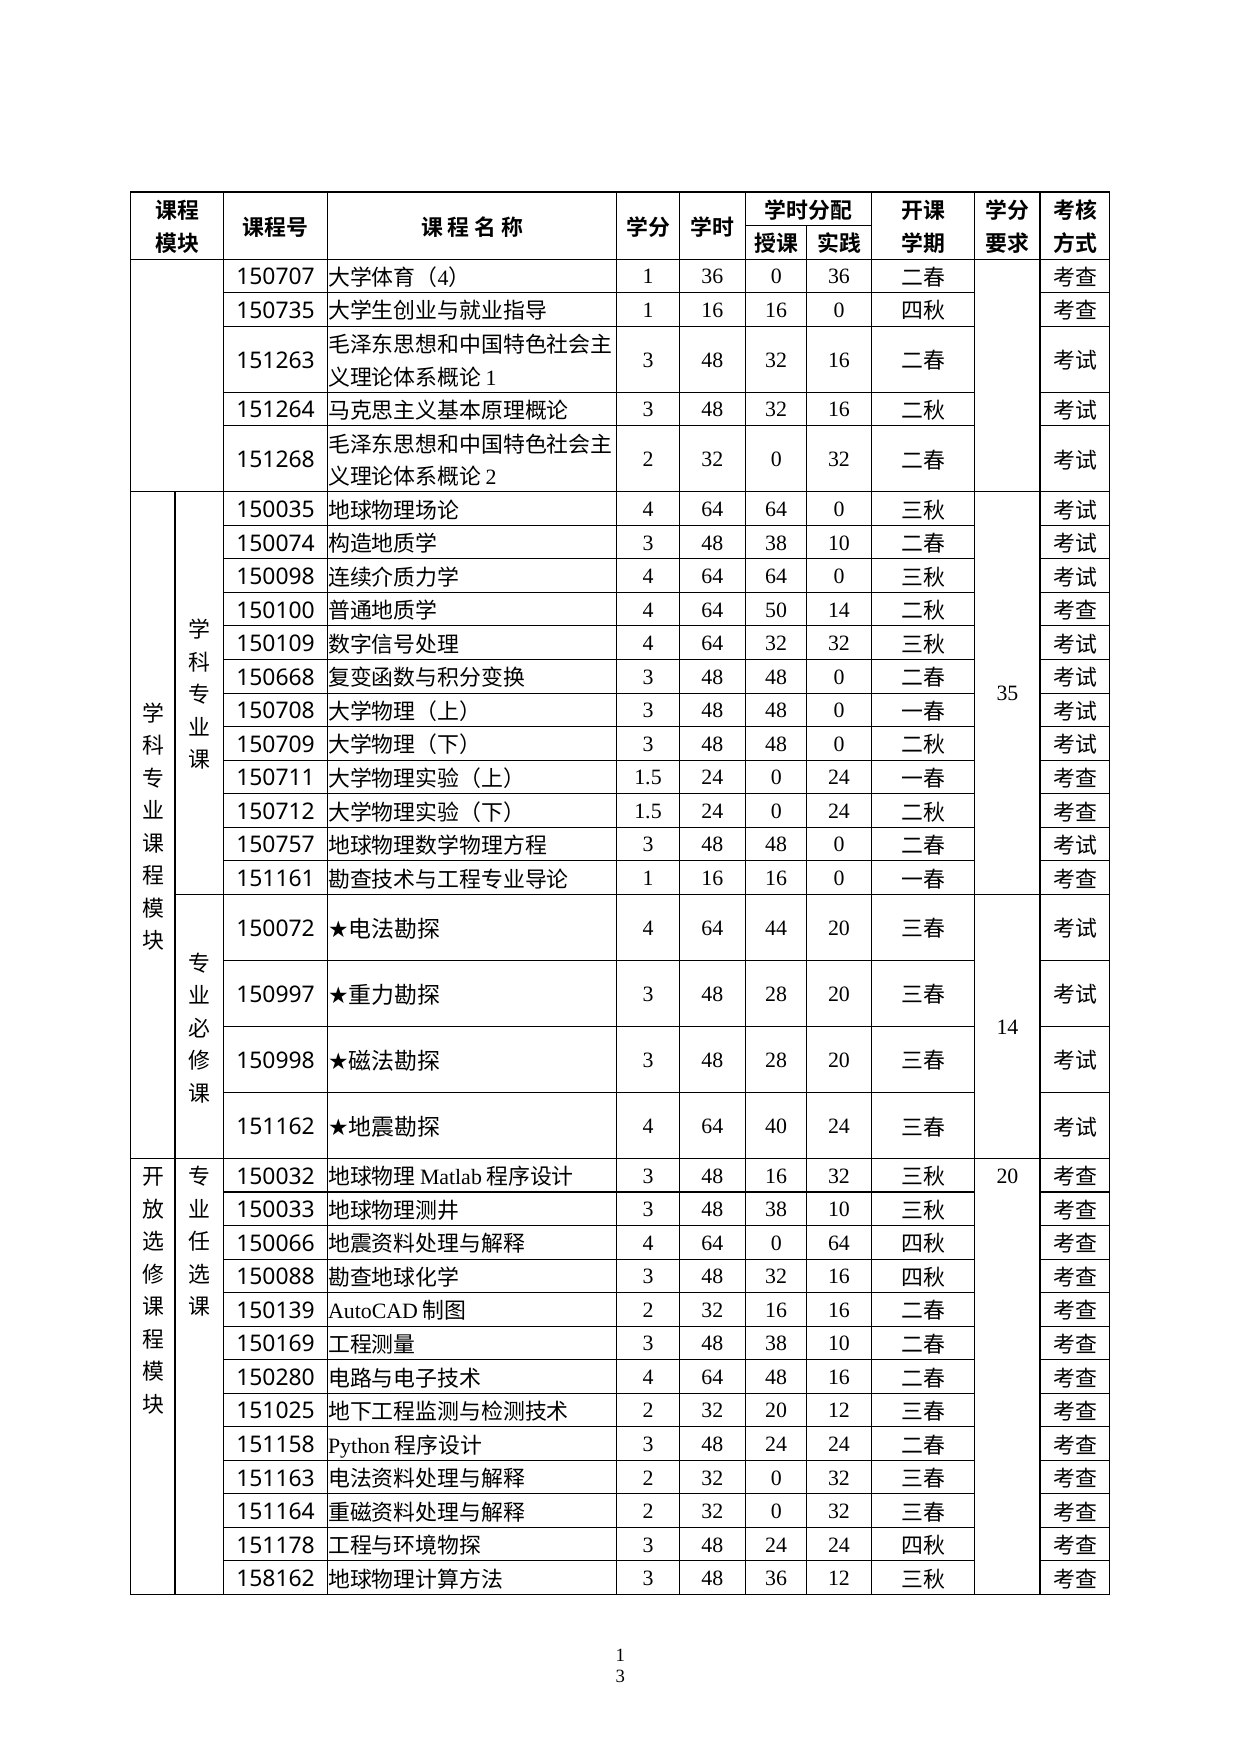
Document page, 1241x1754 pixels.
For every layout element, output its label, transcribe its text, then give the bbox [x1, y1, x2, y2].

table_cell 36 [807, 260, 871, 292]
table_cell 考试 [1041, 895, 1109, 960]
table_cell 48 [680, 1193, 745, 1225]
table_cell 四秋 [872, 1226, 974, 1258]
table_cell 20 [807, 1027, 871, 1092]
table_cell 二春 [872, 1327, 974, 1359]
table_cell 150098 [224, 559, 327, 592]
table_cell 150072 [224, 895, 327, 960]
table_cell 0 [746, 1494, 806, 1527]
table_cell 150757 [224, 828, 327, 860]
table_cell 二秋 [872, 727, 974, 759]
table_cell 考查 [1041, 1528, 1109, 1560]
table_cell 大学物理实验（上） [328, 761, 616, 793]
table_cell 4 [617, 895, 679, 960]
table_cell 考试 [1041, 327, 1109, 392]
table_cell 48 [680, 961, 745, 1026]
table_cell 0 [746, 761, 806, 793]
table_cell 3 [617, 1027, 679, 1092]
table_cell 考试 [1041, 492, 1109, 525]
table_cell 一春 [872, 761, 974, 793]
table_cell 64 [680, 492, 745, 525]
table_cell 38 [746, 526, 806, 558]
table_cell 0 [746, 426, 806, 491]
table_cell 0 [807, 727, 871, 759]
table_cell 150709 [224, 727, 327, 759]
table_cell 二秋 [872, 593, 974, 625]
table_cell 10 [807, 526, 871, 558]
table_cell 10 [807, 1327, 871, 1359]
table_header 学分 要求 [975, 193, 1039, 258]
table_cell 复变函数与积分变换 [328, 660, 616, 692]
table_cell 一春 [872, 861, 974, 894]
table_cell 二春 [872, 828, 974, 860]
table_cell 50 [746, 593, 806, 625]
table_cell 36 [680, 260, 745, 292]
table_cell 16 [807, 1293, 871, 1326]
table_header 学时 [680, 193, 745, 258]
table_cell 48 [680, 1427, 745, 1460]
table_cell 32 [746, 626, 806, 659]
table_cell 大学体育（4） [328, 260, 616, 292]
table_cell 48 [746, 1360, 806, 1393]
table_cell 48 [746, 828, 806, 860]
table_cell 150088 [224, 1260, 327, 1292]
table_cell 3 [617, 1193, 679, 1225]
table_cell 16 [807, 1260, 871, 1292]
table_cell 考试 [1041, 1027, 1109, 1092]
table_cell 考试 [1041, 626, 1109, 659]
table_cell 考查 [1041, 293, 1109, 326]
table_cell 48 [680, 694, 745, 726]
table_cell 四秋 [872, 293, 974, 326]
table_cell 28 [746, 961, 806, 1026]
table_cell 2 [617, 1494, 679, 1527]
table_cell 16 [746, 1293, 806, 1326]
table_cell 考试 [1041, 961, 1109, 1026]
table_cell 48 [680, 828, 745, 860]
table_cell 16 [807, 327, 871, 392]
table_cell 考查 [1041, 1327, 1109, 1359]
table_cell 三秋 [872, 559, 974, 592]
table_cell 三秋 [872, 1193, 974, 1225]
table_header 课程号 [224, 193, 327, 258]
table_cell 1.5 [617, 794, 679, 827]
table_cell 150032 [224, 1159, 327, 1191]
table_cell 地球物理场论 [328, 492, 616, 525]
table_cell 20 [807, 895, 871, 960]
table_cell 重磁资料处理与解释 [328, 1494, 616, 1527]
table_cell 150712 [224, 794, 327, 827]
table_cell 24 [807, 761, 871, 793]
table_cell 151263 [224, 327, 327, 392]
table_cell 20 [807, 961, 871, 1026]
table_cell 3 [617, 393, 679, 425]
table_cell 32 [680, 1461, 745, 1493]
table_cell 考查 [1041, 593, 1109, 625]
table_cell 考查 [1041, 1461, 1109, 1493]
table_cell 3 [617, 1561, 679, 1594]
table_cell 数字信号处理 [328, 626, 616, 659]
table_cell 48 [680, 393, 745, 425]
table_cell 0 [807, 293, 871, 326]
table_cell 64 [680, 1093, 745, 1158]
table_cell 150708 [224, 694, 327, 726]
table_cell 151158 [224, 1427, 327, 1460]
table_cell 150033 [224, 1193, 327, 1225]
table_cell 考试 [1041, 727, 1109, 759]
table_cell 32 [807, 426, 871, 491]
table_cell 24 [680, 794, 745, 827]
table_cell 勘查技术与工程专业导论 [328, 861, 616, 894]
table_cell 32 [807, 1159, 871, 1191]
table_cell 48 [746, 694, 806, 726]
table_header 学分 [617, 193, 679, 258]
table_header 课 程 名 称 [328, 193, 616, 258]
table_cell 考查 [1041, 861, 1109, 894]
table_cell 0 [746, 1226, 806, 1258]
table_cell 考查 [1041, 761, 1109, 793]
table_cell 24 [807, 794, 871, 827]
table_cell 48 [680, 1159, 745, 1191]
table_cell 3 [617, 1327, 679, 1359]
table_cell 48 [680, 1260, 745, 1292]
table_cell 考试 [1041, 526, 1109, 558]
table_cell 4 [617, 1360, 679, 1393]
table_cell 考查 [1041, 260, 1109, 292]
table_cell 64 [680, 593, 745, 625]
table_cell 勘查地球化学 [328, 1260, 616, 1292]
table_cell 考试 [1041, 426, 1109, 491]
table_cell 44 [746, 895, 806, 960]
table_cell ★重力勘探 [328, 961, 616, 1026]
table_cell 32 [680, 1293, 745, 1326]
table_cell 3 [617, 828, 679, 860]
table_cell 学 科 专 业 课 [176, 492, 223, 894]
table_cell 实践 [807, 226, 871, 258]
table_cell 48 [680, 1027, 745, 1092]
table_cell 3 [617, 660, 679, 692]
table_cell 三秋 [872, 1159, 974, 1191]
table_cell 12 [807, 1561, 871, 1594]
table_cell 16 [680, 861, 745, 894]
table_cell 151264 [224, 393, 327, 425]
table_cell 16 [680, 293, 745, 326]
table_cell 10 [807, 1193, 871, 1225]
table_cell 48 [680, 727, 745, 759]
table_cell 工程与环境物探 [328, 1528, 616, 1560]
table_cell 24 [746, 1427, 806, 1460]
table_cell 36 [746, 1561, 806, 1594]
table_cell 64 [680, 1226, 745, 1258]
table_cell 1 [617, 293, 679, 326]
table_cell 毛泽东思想和中国特色社会主义理论体系概论1 [328, 327, 616, 392]
table_cell 48 [680, 660, 745, 692]
table_header 考核方式 [1041, 193, 1109, 258]
table_cell 150139 [224, 1293, 327, 1326]
table_cell 考查 [1041, 1159, 1109, 1191]
table_cell 20 [746, 1394, 806, 1426]
table_cell 构造地质学 [328, 526, 616, 558]
table_cell 24 [807, 1528, 871, 1560]
table_cell 二春 [872, 1360, 974, 1393]
table_cell 150109 [224, 626, 327, 659]
table_cell 二春 [872, 426, 974, 491]
table_cell 48 [680, 1528, 745, 1560]
table_cell 二春 [872, 1427, 974, 1460]
table_cell 150169 [224, 1327, 327, 1359]
table_cell 考查 [1041, 1494, 1109, 1527]
table_cell 32 [680, 1394, 745, 1426]
table_cell 大学物理（下） [328, 727, 616, 759]
table_cell 三春 [872, 895, 974, 960]
table_cell 1.5 [617, 761, 679, 793]
table_cell 48 [746, 727, 806, 759]
table_cell 4 [617, 1226, 679, 1258]
table_cell 32 [807, 1461, 871, 1493]
table_cell 64 [680, 559, 745, 592]
table_cell 3 [617, 327, 679, 392]
table_cell 16 [807, 393, 871, 425]
table_cell 64 [746, 559, 806, 592]
table_cell 地球物理Matlab程序设计 [328, 1159, 616, 1191]
table_cell 二秋 [872, 794, 974, 827]
table_cell 考查 [1041, 1260, 1109, 1292]
table_cell 普通地质学 [328, 593, 616, 625]
table_cell 32 [680, 426, 745, 491]
table_cell 24 [746, 1528, 806, 1560]
table_cell 考查 [1041, 1360, 1109, 1393]
table_cell 三春 [872, 1494, 974, 1527]
table_cell 32 [807, 626, 871, 659]
table_cell 0 [746, 260, 806, 292]
table_cell 48 [746, 660, 806, 692]
table_cell 三春 [872, 1394, 974, 1426]
table_cell AutoCAD制图 [328, 1293, 616, 1326]
table_cell 24 [807, 1093, 871, 1158]
table_cell 电路与电子技术 [328, 1360, 616, 1393]
table_header 学时分配 [746, 193, 871, 225]
table_cell 32 [746, 393, 806, 425]
table_cell 16 [746, 293, 806, 326]
table_header 课程 模块 [131, 193, 223, 258]
table_cell 考试 [1041, 694, 1109, 726]
table_cell 151162 [224, 1093, 327, 1158]
table_cell 1 [617, 260, 679, 292]
table_cell 三春 [872, 1027, 974, 1092]
table_cell 32 [680, 1494, 745, 1527]
table_cell 4 [617, 492, 679, 525]
table_cell 二春 [872, 1293, 974, 1326]
table_cell 三春 [872, 1461, 974, 1493]
table_cell 二春 [872, 660, 974, 692]
table_cell 大学物理实验（下） [328, 794, 616, 827]
table_cell 64 [680, 895, 745, 960]
table_cell 考查 [1041, 1293, 1109, 1326]
table_cell 考查 [1041, 1561, 1109, 1594]
table_cell 专 业 任 选 课 [176, 1159, 223, 1594]
table_cell 考试 [1041, 559, 1109, 592]
table_cell 150074 [224, 526, 327, 558]
table_cell 150998 [224, 1027, 327, 1092]
table_cell 地球物理计算方法 [328, 1561, 616, 1594]
table_cell 马克思主义基本原理概论 [328, 393, 616, 425]
table_cell 150280 [224, 1360, 327, 1393]
table_cell 0 [746, 794, 806, 827]
table_cell 151268 [224, 426, 327, 491]
table_cell 2 [617, 1394, 679, 1426]
table_cell 二春 [872, 260, 974, 292]
table_cell 38 [746, 1327, 806, 1359]
table_cell 工程测量 [328, 1327, 616, 1359]
table_cell 考查 [1041, 1226, 1109, 1258]
table_cell 三秋 [872, 492, 974, 525]
table_cell 3 [617, 1159, 679, 1191]
table_cell 四秋 [872, 1528, 974, 1560]
table_cell 0 [807, 559, 871, 592]
table_cell 学 科 专 业 课 程 模 块 [131, 492, 174, 1158]
table_cell 考查 [1041, 1193, 1109, 1225]
table_cell 考查 [1041, 794, 1109, 827]
table_cell 64 [746, 492, 806, 525]
table_cell 16 [807, 1360, 871, 1393]
table_cell 151163 [224, 1461, 327, 1493]
table_cell 16 [746, 1159, 806, 1191]
table_cell 二春 [872, 526, 974, 558]
table_cell 20 [975, 1159, 1039, 1594]
table_cell 12 [807, 1394, 871, 1426]
table_cell 151164 [224, 1494, 327, 1527]
table_cell 32 [746, 1260, 806, 1292]
table_cell 3 [617, 1528, 679, 1560]
table_cell 2 [617, 1461, 679, 1493]
table_cell 14 [975, 895, 1039, 1158]
table_cell 4 [617, 626, 679, 659]
table_cell 2 [617, 1293, 679, 1326]
table_cell 158162 [224, 1561, 327, 1594]
table_cell ★地震勘探 [328, 1093, 616, 1158]
table_cell 考试 [1041, 393, 1109, 425]
table_cell 三秋 [872, 1561, 974, 1594]
table_cell 150711 [224, 761, 327, 793]
table_cell 64 [680, 1360, 745, 1393]
table_cell 48 [680, 1327, 745, 1359]
table_cell 32 [807, 1494, 871, 1527]
table_cell 地震资料处理与解释 [328, 1226, 616, 1258]
table_cell 14 [807, 593, 871, 625]
table_cell ★电法勘探 [328, 895, 616, 960]
table_cell 三春 [872, 1093, 974, 1158]
table_cell 二春 [872, 327, 974, 392]
table_cell 0 [807, 861, 871, 894]
table_cell 0 [807, 660, 871, 692]
table_cell 0 [807, 492, 871, 525]
table_cell 毛泽东思想和中国特色社会主义理论体系概论2 [328, 426, 616, 491]
table_cell 3 [617, 727, 679, 759]
table_cell 考查 [1041, 1427, 1109, 1460]
table_cell 3 [617, 694, 679, 726]
table_cell 1 [617, 861, 679, 894]
table_cell 一春 [872, 694, 974, 726]
table_cell 考试 [1041, 660, 1109, 692]
table_cell 24 [680, 761, 745, 793]
table_cell 二秋 [872, 393, 974, 425]
table_cell 电法资料处理与解释 [328, 1461, 616, 1493]
table_cell 150668 [224, 660, 327, 692]
table_cell 150997 [224, 961, 327, 1026]
table_cell 0 [807, 694, 871, 726]
table_cell 授课 [746, 226, 806, 258]
table_cell 3 [617, 961, 679, 1026]
table_cell 3 [617, 1427, 679, 1460]
table_cell 150035 [224, 492, 327, 525]
table_cell 4 [617, 593, 679, 625]
table_cell Python程序设计 [328, 1427, 616, 1460]
table_cell 考查 [1041, 1394, 1109, 1426]
table_cell 4 [617, 559, 679, 592]
table_cell 48 [680, 1561, 745, 1594]
table_cell 考试 [1041, 828, 1109, 860]
table_cell 151161 [224, 861, 327, 894]
table_cell 35 [975, 492, 1039, 894]
table_cell 地球物理数学物理方程 [328, 828, 616, 860]
table_cell 150066 [224, 1226, 327, 1258]
table_cell 地下工程监测与检测技术 [328, 1394, 616, 1426]
table_cell 64 [680, 626, 745, 659]
table_cell 28 [746, 1027, 806, 1092]
table_cell 48 [680, 526, 745, 558]
table_cell 3 [617, 526, 679, 558]
table_cell 24 [807, 1427, 871, 1460]
table_cell 150100 [224, 593, 327, 625]
table_cell 151178 [224, 1528, 327, 1560]
table_header 开课 学期 [872, 193, 974, 258]
table_cell 64 [807, 1226, 871, 1258]
table_cell 4 [617, 1093, 679, 1158]
table_cell 四秋 [872, 1260, 974, 1292]
table_cell 16 [746, 861, 806, 894]
table_cell 专 业 必 修 课 [176, 895, 223, 1158]
table_cell 151025 [224, 1394, 327, 1426]
table_cell 32 [746, 327, 806, 392]
table_cell 150735 [224, 293, 327, 326]
table_cell 0 [746, 1461, 806, 1493]
table_cell 大学生创业与就业指导 [328, 293, 616, 326]
table_cell 150707 [224, 260, 327, 292]
table_cell 40 [746, 1093, 806, 1158]
table_cell 0 [807, 828, 871, 860]
table_cell 3 [617, 1260, 679, 1292]
table_cell 38 [746, 1193, 806, 1225]
table_cell ★磁法勘探 [328, 1027, 616, 1092]
table_cell 三秋 [872, 626, 974, 659]
table_cell 地球物理测井 [328, 1193, 616, 1225]
table_cell 考试 [1041, 1093, 1109, 1158]
table_cell 开 放 选 修 课 程 模 块 [131, 1159, 174, 1594]
table_cell 大学物理（上） [328, 694, 616, 726]
table_cell 连续介质力学 [328, 559, 616, 592]
table_cell 2 [617, 426, 679, 491]
table_cell 三春 [872, 961, 974, 1026]
table_cell 48 [680, 327, 745, 392]
